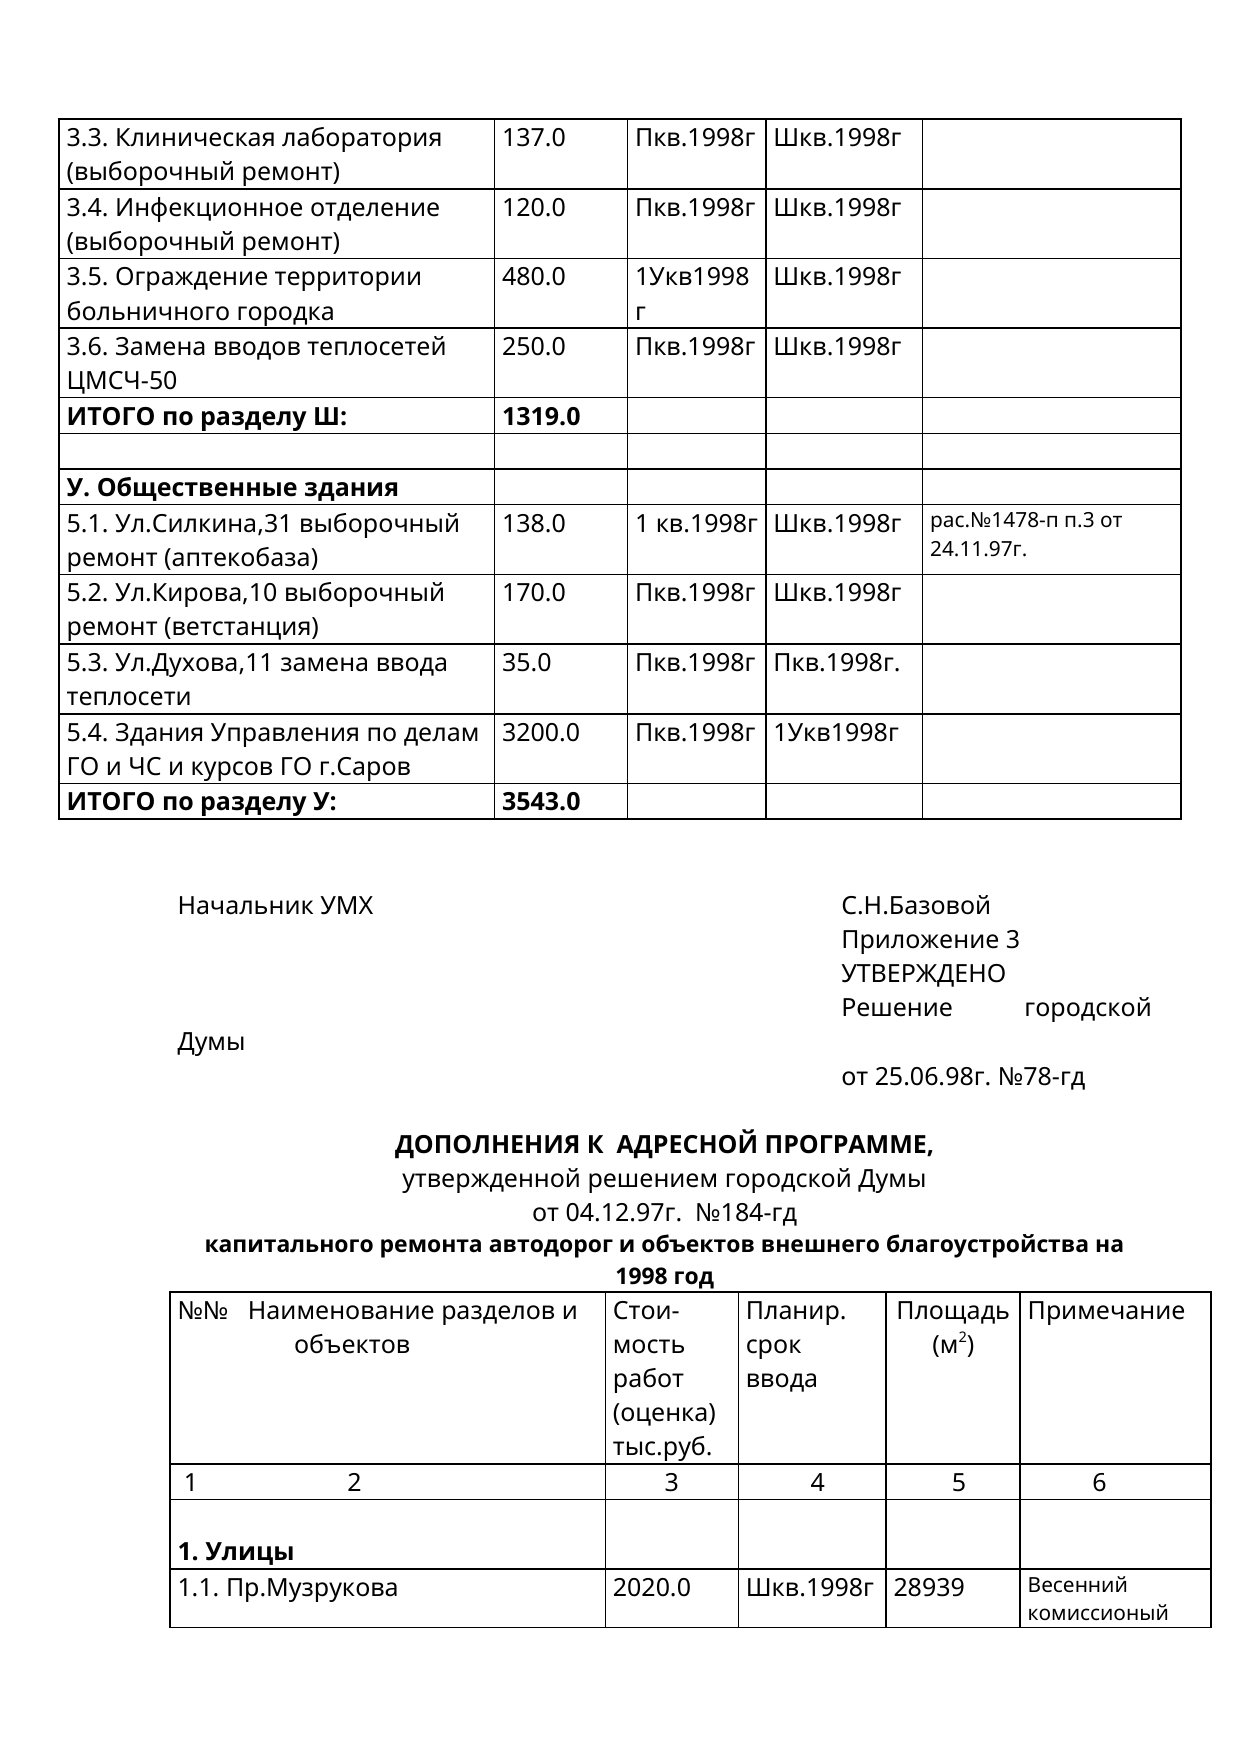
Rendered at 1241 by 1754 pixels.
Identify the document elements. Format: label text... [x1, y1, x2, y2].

table_header Площадь (м2) [887, 1293, 1019, 1463]
table_header Планир. срок ввода [739, 1293, 885, 1463]
table_cell [628, 398, 765, 432]
table_cell ИТОГО по разделу У: [60, 784, 494, 818]
table_cell [60, 434, 494, 468]
table_cell [923, 645, 1180, 713]
table_cell 3 [606, 1465, 738, 1498]
table_cell Пкв.1998г [628, 120, 765, 188]
table_cell [767, 470, 922, 504]
table_cell [495, 470, 627, 504]
table_cell 120.0 [495, 190, 627, 257]
table_cell 1.1. Пр.Музрукова [171, 1570, 605, 1627]
table_cell Пкв.1998г [628, 329, 765, 397]
table_cell 3543.0 [495, 784, 627, 818]
table_cell Пкв.1998г [628, 190, 765, 257]
table_cell [495, 434, 627, 468]
table_cell 3.4. Инфекционное отделение (выборочный ремонт) [60, 190, 494, 257]
table_cell 137.0 [495, 120, 627, 188]
table_cell [923, 259, 1180, 327]
table_cell [923, 329, 1180, 397]
text Приложение 3 [177, 922, 1152, 956]
table_cell [606, 1500, 738, 1568]
table_cell [923, 784, 1180, 818]
text утвержденной решением городской Думы [177, 1160, 1152, 1194]
table_cell [739, 1500, 885, 1568]
table_cell [923, 434, 1180, 468]
table_cell Шкв.1998г [767, 505, 922, 573]
table_header №№ Наименование разделов и объектов [171, 1293, 605, 1463]
table_cell [1021, 1500, 1210, 1568]
table_cell 1 кв.1998г [628, 505, 765, 573]
table_cell 3.6. Замена вводов теплосетей ЦМСЧ-50 [60, 329, 494, 397]
table_cell 3.3. Клиническая лаборатория (выборочный ремонт) [60, 120, 494, 188]
text Начальник УМХ С.Н.Базовой [177, 888, 1152, 922]
table_cell 1Укв1998г [628, 259, 765, 327]
table_cell 4 [739, 1465, 885, 1498]
table_cell Пкв.1998г [628, 575, 765, 643]
table_cell 1319.0 [495, 398, 627, 432]
table_cell Пкв.1998г. [767, 645, 922, 713]
table_cell Шкв.1998г [767, 120, 922, 188]
table_cell 28939 [887, 1570, 1019, 1627]
table_cell 5 [887, 1465, 1019, 1498]
table_cell ИТОГО по разделу Ш: [60, 398, 494, 432]
table_cell 5.1. Ул.Силкина,31 выборочный ремонт (аптекобаза) [60, 505, 494, 573]
table_cell 1Укв1998г [767, 715, 922, 782]
table_cell [923, 398, 1180, 432]
table_cell 480.0 [495, 259, 627, 327]
table_cell 5.2. Ул.Кирова,10 выборочный ремонт (ветстанция) [60, 575, 494, 643]
table_cell [923, 470, 1180, 504]
table_cell Шкв.1998г [767, 575, 922, 643]
table_cell Шкв.1998г [767, 329, 922, 397]
table_cell [767, 434, 922, 468]
table_cell 3200.0 [495, 715, 627, 782]
table_cell 6 [1021, 1465, 1210, 1498]
table_cell [628, 784, 765, 818]
table_cell 35.0 [495, 645, 627, 713]
table_cell Шкв.1998г [739, 1570, 885, 1627]
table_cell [1021, 1570, 1210, 1627]
table_cell [923, 120, 1180, 188]
text УТВЕРЖДЕНО [177, 956, 1152, 990]
text капитального ремонта автодорог и объектов внешнего благоустройства на 1998 год [177, 1228, 1152, 1291]
table_cell 5.3. Ул.Духова,11 замена ввода теплосети [60, 645, 494, 713]
text от 04.12.97г. №184-гд [177, 1194, 1152, 1228]
table_cell [767, 784, 922, 818]
table_cell 5.4. Здания Управления по делам ГО и ЧС и курсов ГО г.Саров [60, 715, 494, 782]
table_cell 2020.0 [606, 1570, 738, 1627]
table_cell [923, 575, 1180, 643]
table_cell [923, 715, 1180, 782]
table_cell 170.0 [495, 575, 627, 643]
table_cell У. Общественные здания [60, 470, 494, 504]
table_cell [767, 398, 922, 432]
table_cell 1 2 [171, 1465, 605, 1498]
text Решение городской Думы [177, 990, 1152, 1058]
table_cell 3.5. Ограждение территории больничного городка [60, 259, 494, 327]
table_cell [923, 190, 1180, 257]
table_cell [887, 1500, 1019, 1568]
table_cell [628, 470, 765, 504]
table_cell рас.№1478-п п.3 от 24.11.97г. [923, 505, 1180, 573]
table_cell Шкв.1998г [767, 190, 922, 257]
table_header Стои-мость работ (оценка) тыс.руб. [606, 1293, 738, 1463]
text от 25.06.98г. №78-гд [177, 1058, 1152, 1092]
table_cell Шкв.1998г [767, 259, 922, 327]
table_cell [628, 434, 765, 468]
table_cell Пкв.1998г [628, 715, 765, 782]
text ДОПОЛНЕНИЯ К АДРЕСНОЙ ПРОГРАММЕ, [177, 1126, 1152, 1160]
table_cell Пкв.1998г [628, 645, 765, 713]
table_cell 250.0 [495, 329, 627, 397]
table_header Примечание [1021, 1293, 1210, 1463]
table_cell 1. Улицы [171, 1500, 605, 1568]
table_cell 138.0 [495, 505, 627, 573]
